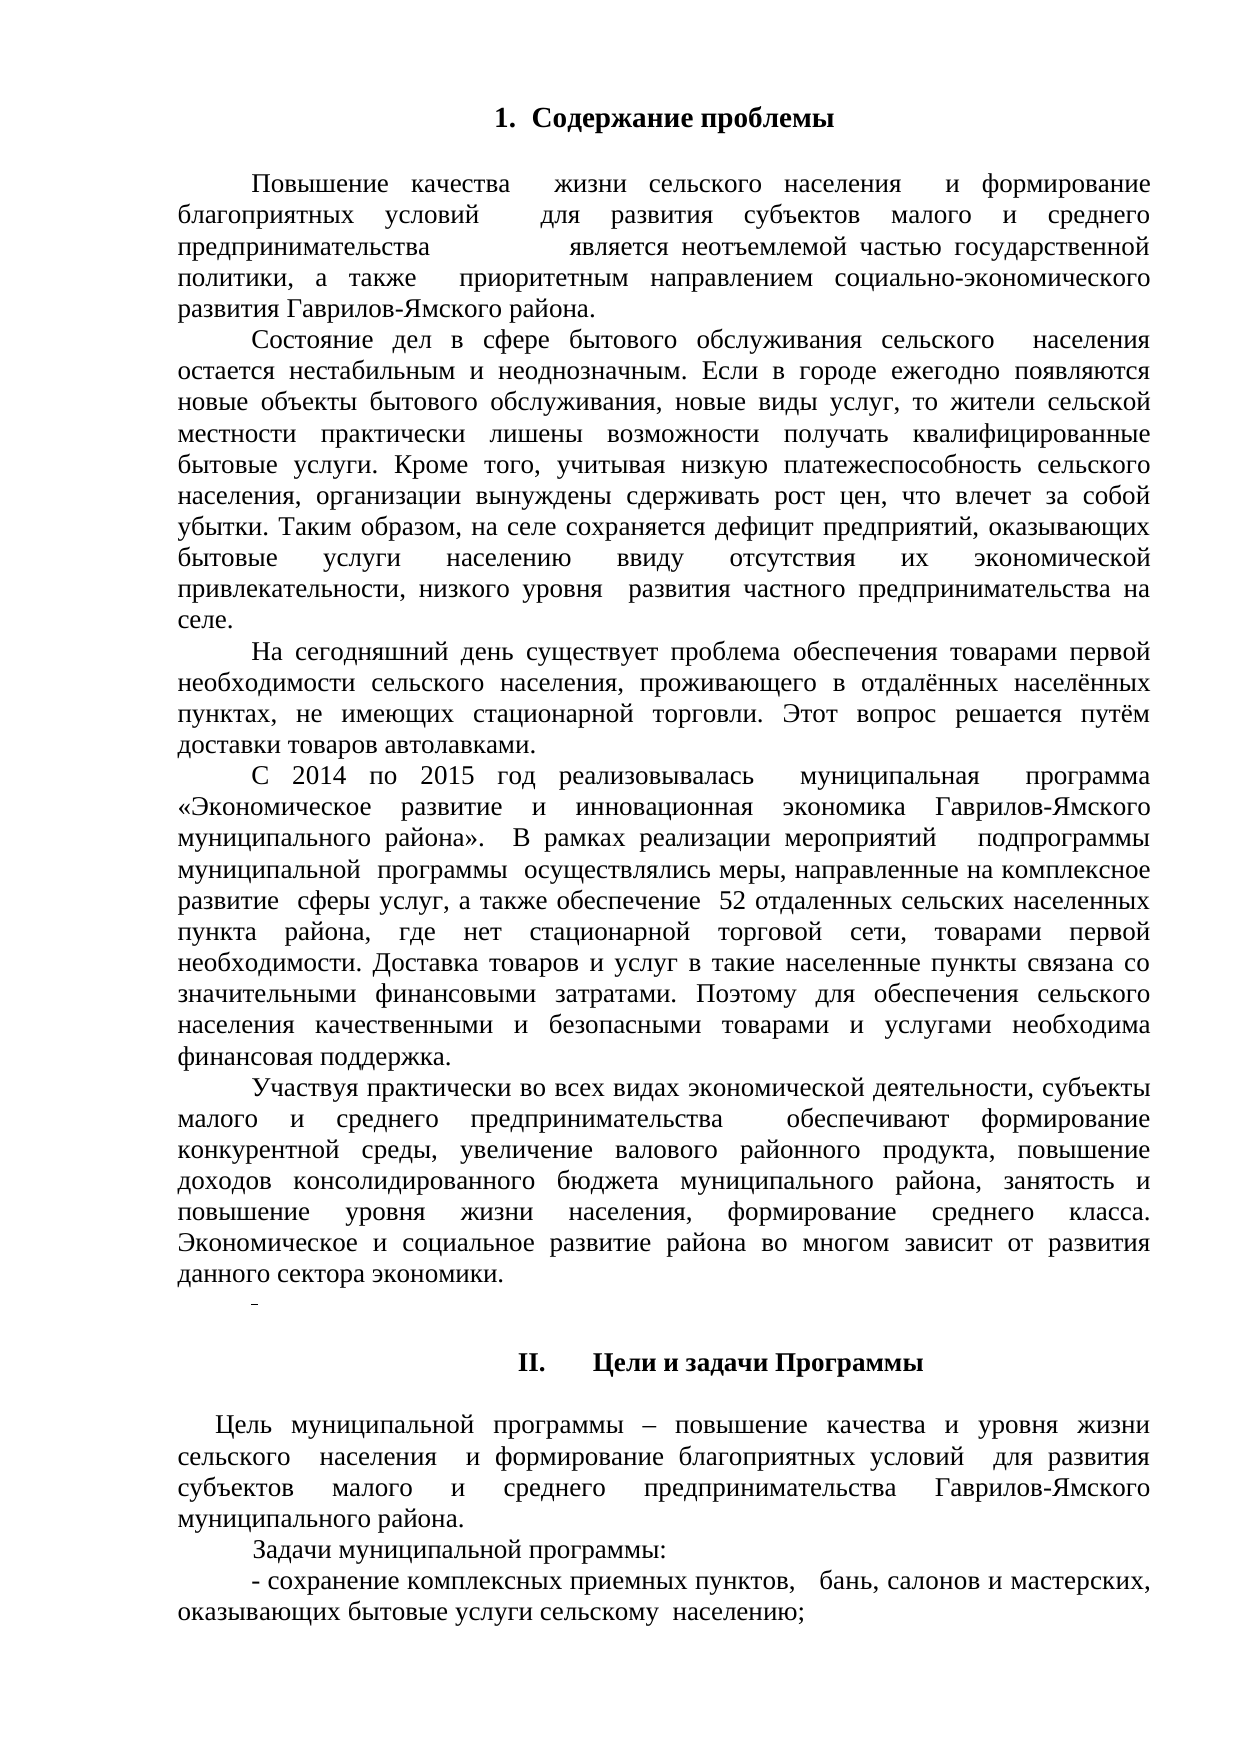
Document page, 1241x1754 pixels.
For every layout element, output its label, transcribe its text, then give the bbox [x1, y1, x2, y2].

list Содержание проблемы [177, 100, 1152, 134]
text Участвуя практически во всех видах экономической деятельности, субъекты малого и среднего предпринимательства обеспечивают формирование конкурентной среды, увеличение валового районного продукта, повышение доходов консолидированного бюджета муниципального района, занятость и повышение уровня жизни населения, формирование среднего класса. Экономическое и социальное развитие района во многом зависит от развития данного сектора экономики. [177, 1071, 1152, 1289]
text С 2014 по 2015 год реализовывалась муниципальная программа «Экономическое развитие и инновационная экономика Гаврилов-Ямского муниципального района». В рамках реализации мероприятий подпрограммы муниципальной программы осуществлялись меры, направленные на комплексное развитие сферы услуг, а также обеспечение 52 отдаленных сельских населенных пункта района, где нет стационарной торговой сети, товарами первой необходимости. Доставка товаров и услуг в такие населенные пункты связана со значительными финансовыми затратами. Поэтому для обеспечения сельского населения качественными и безопасными товарами и услугами необходима финансовая поддержка. [177, 759, 1152, 1071]
text Цель муниципальной программы – повышение качества и уровня жизни сельского населения и формирование благоприятных условий для развития субъектов малого и среднего предпринимательства Гаврилов-Ямского муниципального района. [177, 1408, 1152, 1533]
text Повышение качества жизни сельского населения и формирование благоприятных условий для развития субъектов малого и среднего предпринимательства является неотъемлемой частью государственной политики, а также приоритетным направлением социально-экономического развития Гаврилов-Ямского района. [177, 167, 1152, 323]
text Задачи муниципальной программы: [177, 1533, 1152, 1564]
text На сегодняшний день существует проблема обеспечения товарами первой необходимости сельского населения, проживающего в отдалённых населённых пунктах, не имеющих стационарной торговли. Этот вопрос решается путём доставки товаров автолавками. [177, 635, 1152, 759]
text - сохранение комплексных приемных пунктов, бань, салонов и мастерских, оказывающих бытовые услуги сельскому населению; [177, 1564, 1152, 1627]
list Цели и задачи Программы [290, 1346, 1152, 1377]
text Состояние дел в сфере бытового обслуживания сельского населения остается нестабильным и неоднозначным. Если в городе ежегодно появляются новые объекты бытового обслуживания, новые виды услуг, то жители сельской местности практически лишены возможности получать квалифицированные бытовые услуги. Кроме того, учитывая низкую платежеспособность сельского населения, организации вынуждены сдерживать рост цен, что влечет за собой убытки. Таким образом, на селе сохраняется дефицит предприятий, оказывающих бытовые услуги населению ввиду отсутствия их экономической привлекательности, низкого уровня развития частного предпринимательства на селе. [177, 323, 1152, 635]
